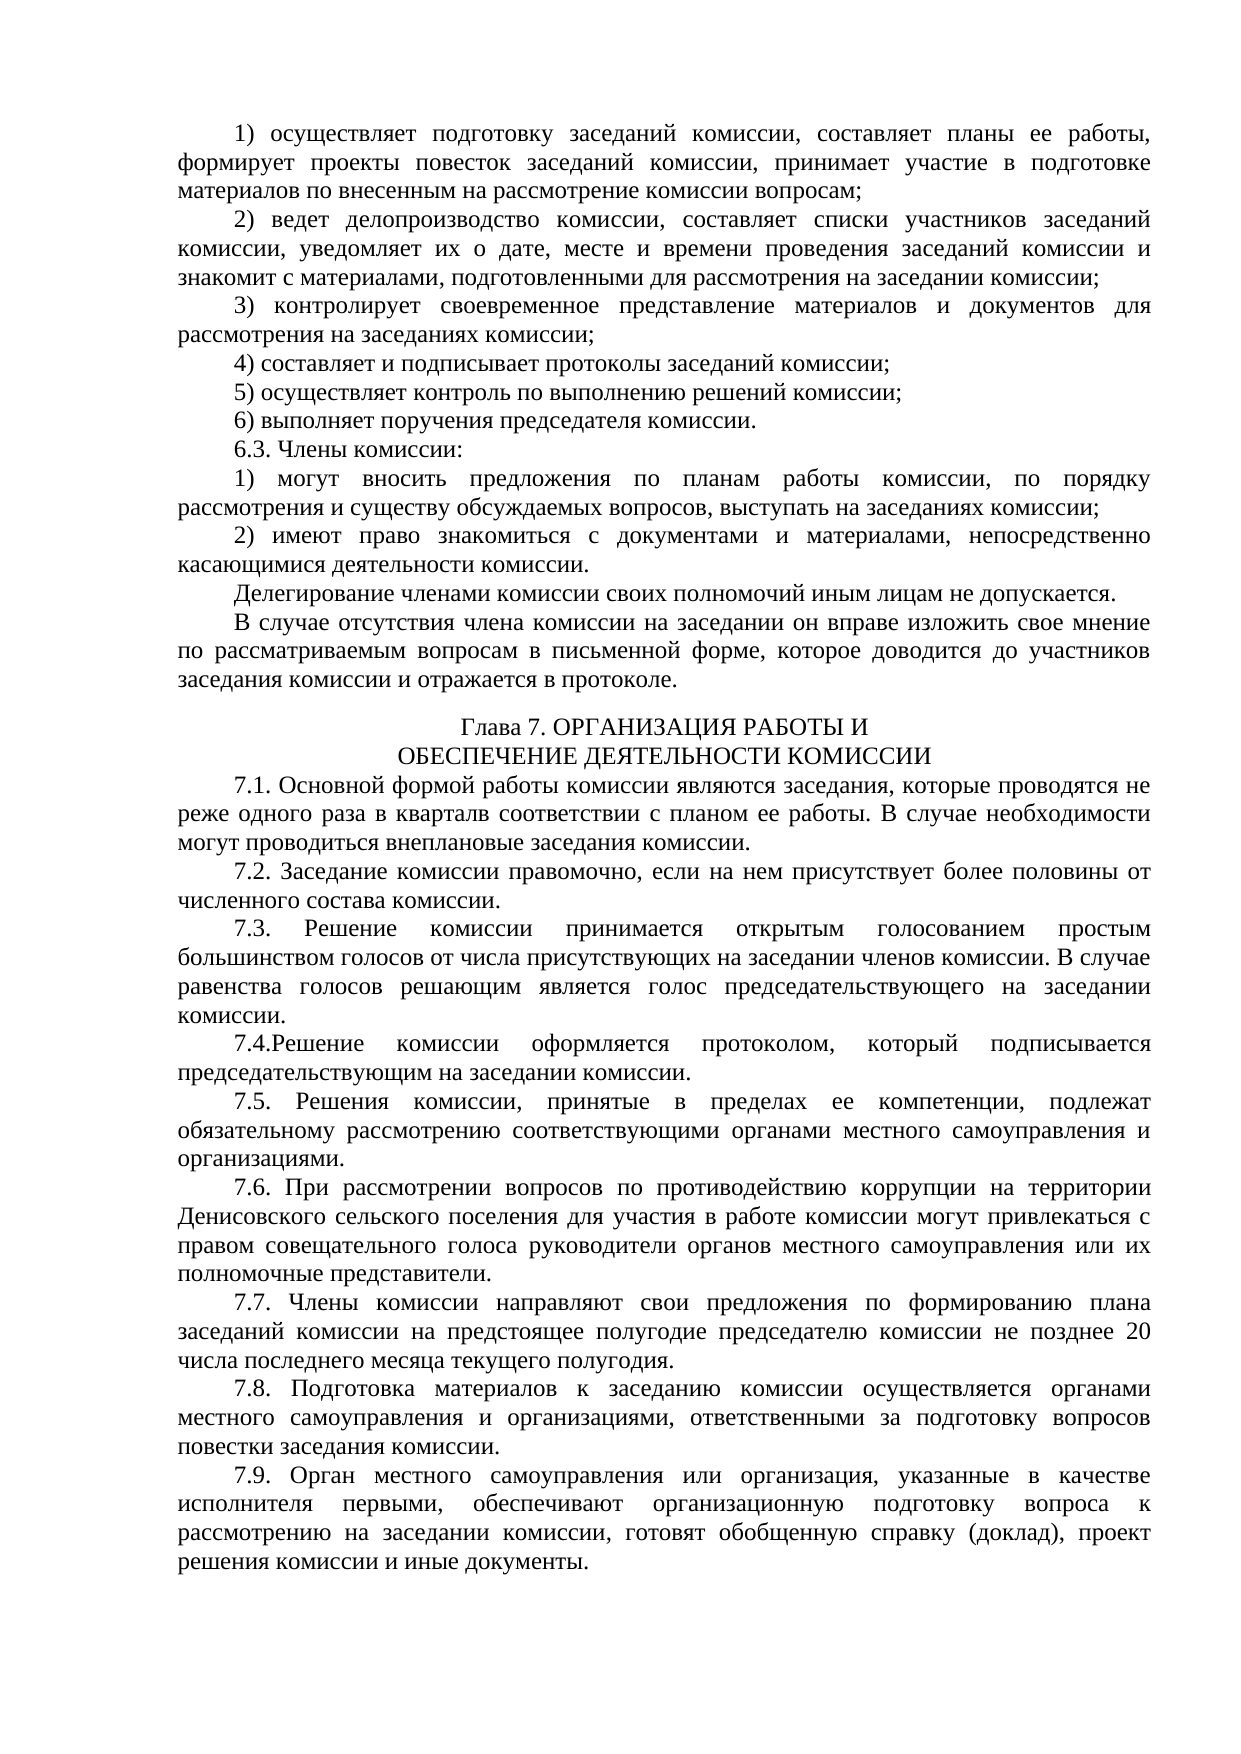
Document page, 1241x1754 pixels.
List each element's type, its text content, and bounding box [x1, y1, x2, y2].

text 6.3. Члены комиссии: [177, 434, 1152, 463]
text ОБЕСПЕЧЕНИЕ ДЕЯТЕЛЬНОСТИ КОМИССИИ [177, 741, 1152, 770]
text 7.5. Решения комиссии, принятые в пределах ее компетенции, подлежат обязательному рассмотрению соответствующими органами местного самоуправления и организациями. [177, 1086, 1152, 1172]
text 7.4.Решение комиссии оформляется протоколом, который подписывается председательствующим на заседании комиссии. [177, 1028, 1152, 1086]
text 7.3. Решение комиссии принимается открытым голосованием простым большинством голосов от числа присутствующих на заседании членов комиссии. В случае равенства голосов решающим является голос председательствующего на заседании комиссии. [177, 913, 1152, 1028]
text 7.6. При рассмотрении вопросов по противодействию коррупции на территории Денисовского сельского поселения для участия в работе комиссии могут привлекаться с правом совещательного голоса руководители органов местного самоуправления или их полномочные представители. [177, 1172, 1152, 1287]
text Делегирование членами комиссии своих полномочий иным лицам не допускается. [177, 578, 1152, 607]
text 1) могут вносить предложения по планам работы комиссии, по порядку рассмотрения и существу обсуждаемых вопросов, выступать на заседаниях комиссии; [177, 463, 1152, 521]
text 7.2. Заседание комиссии правомочно, если на нем присутствует более половины от численного состава комиссии. [177, 856, 1152, 913]
text 6) выполняет поручения председателя комиссии. [177, 406, 1152, 434]
text 2) имеют право знакомиться с документами и материалами, непосредственно касающимися деятельности комиссии. [177, 521, 1152, 578]
text 7.7. Члены комиссии направляют свои предложения по формированию плана заседаний комиссии на предстоящее полугодие председателю комиссии не позднее 20 числа последнего месяца текущего полугодия. [177, 1287, 1152, 1373]
text Глава 7. ОРГАНИЗАЦИЯ РАБОТЫ И [177, 712, 1152, 741]
text 5) осуществляет контроль по выполнению решений комиссии; [177, 377, 1152, 406]
text 1) осуществляет подготовку заседаний комиссии, составляет планы ее работы, формирует проекты повесток заседаний комиссии, принимает участие в подготовке материалов по внесенным на рассмотрение комиссии вопросам; [177, 118, 1152, 204]
text 7.8. Подготовка материалов к заседанию комиссии осуществляется органами местного самоуправления и организациями, ответственными за подготовку вопросов повестки заседания комиссии. [177, 1373, 1152, 1460]
text В случае отсутствия члена комиссии на заседании он вправе изложить свое мнение по рассматриваемым вопросам в письменной форме, которое доводится до участников заседания комиссии и отражается в протоколе. [177, 607, 1152, 693]
text 7.1. Основной формой работы комиссии являются заседания, которые проводятся не реже одного раза в кварталв соответствии с планом ее работы. В случае необходимости могут проводиться внеплановые заседания комиссии. [177, 770, 1152, 856]
text 4) составляет и подписывает протоколы заседаний комиссии; [177, 348, 1152, 377]
text 3) контролирует своевременное представление материалов и документов для рассмотрения на заседаниях комиссии; [177, 291, 1152, 348]
text 2) ведет делопроизводство комиссии, составляет списки участников заседаний комиссии, уведомляет их о дате, месте и времени проведения заседаний комиссии и знакомит с материалами, подготовленными для рассмотрения на заседании комиссии; [177, 204, 1152, 291]
text 7.9. Орган местного самоуправления или организация, указанные в качестве исполнителя первыми, обеспечивают организационную подготовку вопроса к рассмотрению на заседании комиссии, готовят обобщенную справку (доклад), проект решения комиссии и иные документы. [177, 1460, 1152, 1575]
